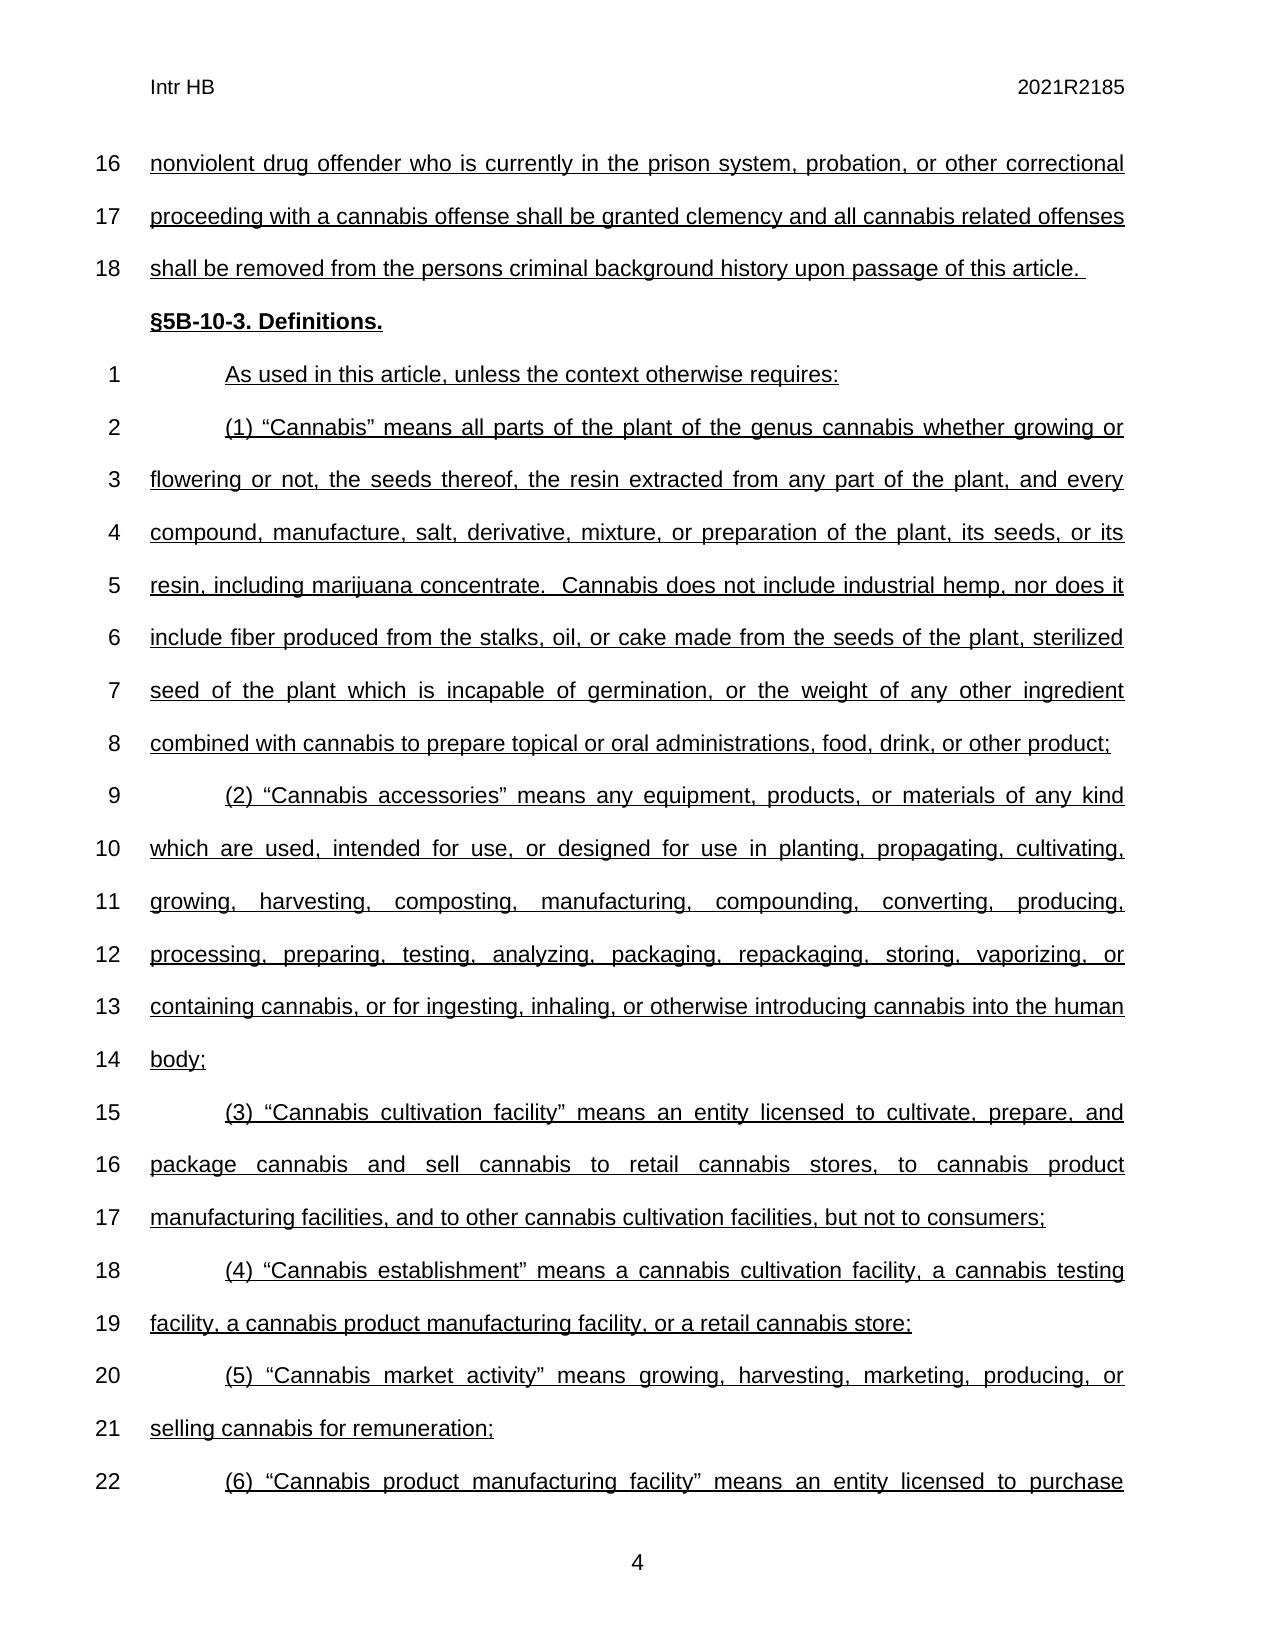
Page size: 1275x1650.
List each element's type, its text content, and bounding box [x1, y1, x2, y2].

text As used in this article, unless the context otherwise requires: [150, 361, 1125, 387]
text (3) “Cannabis cultivation facility” means an entity licensed to cultivate, prepare, and package cannabis and sell cannabis to retail cannabis stores, to cannabis product manufacturing facilities, and to other cannabis cultivation facilities, but not to consumers; [150, 1175, 1125, 1231]
text (2) “Cannabis accessories” means any equipment, products, or materials of any kind which are used, intended for use, or designed for use in planting, propagating, cultivating, growing, harvesting, composting, manufacturing, compounding, converting, producing, processing, preparing, testing, analyzing, packaging, repackaging, storing, vaporizing, or containing cannabis, or for ingesting, inhaling, or otherwise introducing cannabis into the human body; [150, 859, 1125, 911]
text (5) “Cannabis market activity” means growing, harvesting, marketing, producing, or selling cannabis for remuneration; [150, 1362, 1125, 1441]
text (1) “Cannabis” means all parts of the plant of the genus cannabis whether growing or flowering or not, the seeds thereof, the resin extracted from any part of the plant, and every compound, manufacture, salt, derivative, mixture, or preparation of the plant, its seeds, or its resin, including marijuana concentrate. Cannabis does not include industrial hemp, nor does it include fiber produced from the stalks, oil, or cake made from the seeds of the plant, sterilized seed of the plant which is incapable of germination, or the weight of any other ingredient combined with cannabis to prepare topical or oral administrations, food, drink, or other product; [150, 543, 1125, 700]
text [150, 150, 1125, 173]
text (2) “Cannabis accessories” means any equipment, products, or materials of any kind which are used, intended for use, or designed for use in planting, propagating, cultivating, growing, harvesting, composting, manufacturing, compounding, converting, producing, processing, preparing, testing, analyzing, packaging, repackaging, storing, vaporizing, or containing cannabis, or for ingesting, inhaling, or otherwise introducing cannabis into the human body; [150, 912, 1125, 963]
text (3) “Cannabis cultivation facility” means an entity licensed to cultivate, prepare, and package cannabis and sell cannabis to retail cannabis stores, to cannabis product manufacturing facilities, and to other cannabis cultivation facilities, but not to consumers; [150, 1099, 1125, 1174]
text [150, 1468, 1125, 1494]
text (1) “Cannabis” means all parts of the plant of the genus cannabis whether growing or flowering or not, the seeds thereof, the resin extracted from any part of the plant, and every compound, manufacture, salt, derivative, mixture, or preparation of the plant, its seeds, or its resin, including marijuana concentrate. Cannabis does not include industrial hemp, nor does it include fiber produced from the stalks, oil, or cake made from the seeds of the plant, sterilized seed of the plant which is incapable of germination, or the weight of any other ingredient combined with cannabis to prepare topical or oral administrations, food, drink, or other product; [150, 701, 1125, 756]
subtitle §5B-10-3. Definitions. [150, 308, 1125, 334]
text (1) “Cannabis” means all parts of the plant of the genus cannabis whether growing or flowering or not, the seeds thereof, the resin extracted from any part of the plant, and every compound, manufacture, salt, derivative, mixture, or preparation of the plant, its seeds, or its resin, including marijuana concentrate. Cannabis does not include industrial hemp, nor does it include fiber produced from the stalks, oil, or cake made from the seeds of the plant, sterilized seed of the plant which is incapable of germination, or the weight of any other ingredient combined with cannabis to prepare topical or oral administrations, food, drink, or other product; [150, 413, 1125, 542]
text (2) “Cannabis accessories” means any equipment, products, or materials of any kind which are used, intended for use, or designed for use in planting, propagating, cultivating, growing, harvesting, composting, manufacturing, compounding, converting, producing, processing, preparing, testing, analyzing, packaging, repackaging, storing, vaporizing, or containing cannabis, or for ingesting, inhaling, or otherwise introducing cannabis into the human body; [150, 1017, 1125, 1072]
text (4) “Cannabis establishment” means a cannabis cultivation facility, a cannabis testing facility, a cannabis product manufacturing facility, or a retail cannabis store; [150, 1257, 1125, 1336]
text (2) “Cannabis accessories” means any equipment, products, or materials of any kind which are used, intended for use, or designed for use in planting, propagating, cultivating, growing, harvesting, composting, manufacturing, compounding, converting, producing, processing, preparing, testing, analyzing, packaging, repackaging, storing, vaporizing, or containing cannabis, or for ingesting, inhaling, or otherwise introducing cannabis into the human body; [150, 965, 1125, 1016]
text (2) “Cannabis accessories” means any equipment, products, or materials of any kind which are used, intended for use, or designed for use in planting, propagating, cultivating, growing, harvesting, composting, manufacturing, compounding, converting, producing, processing, preparing, testing, analyzing, packaging, repackaging, storing, vaporizing, or containing cannabis, or for ingesting, inhaling, or otherwise introducing cannabis into the human body; [150, 782, 1125, 858]
